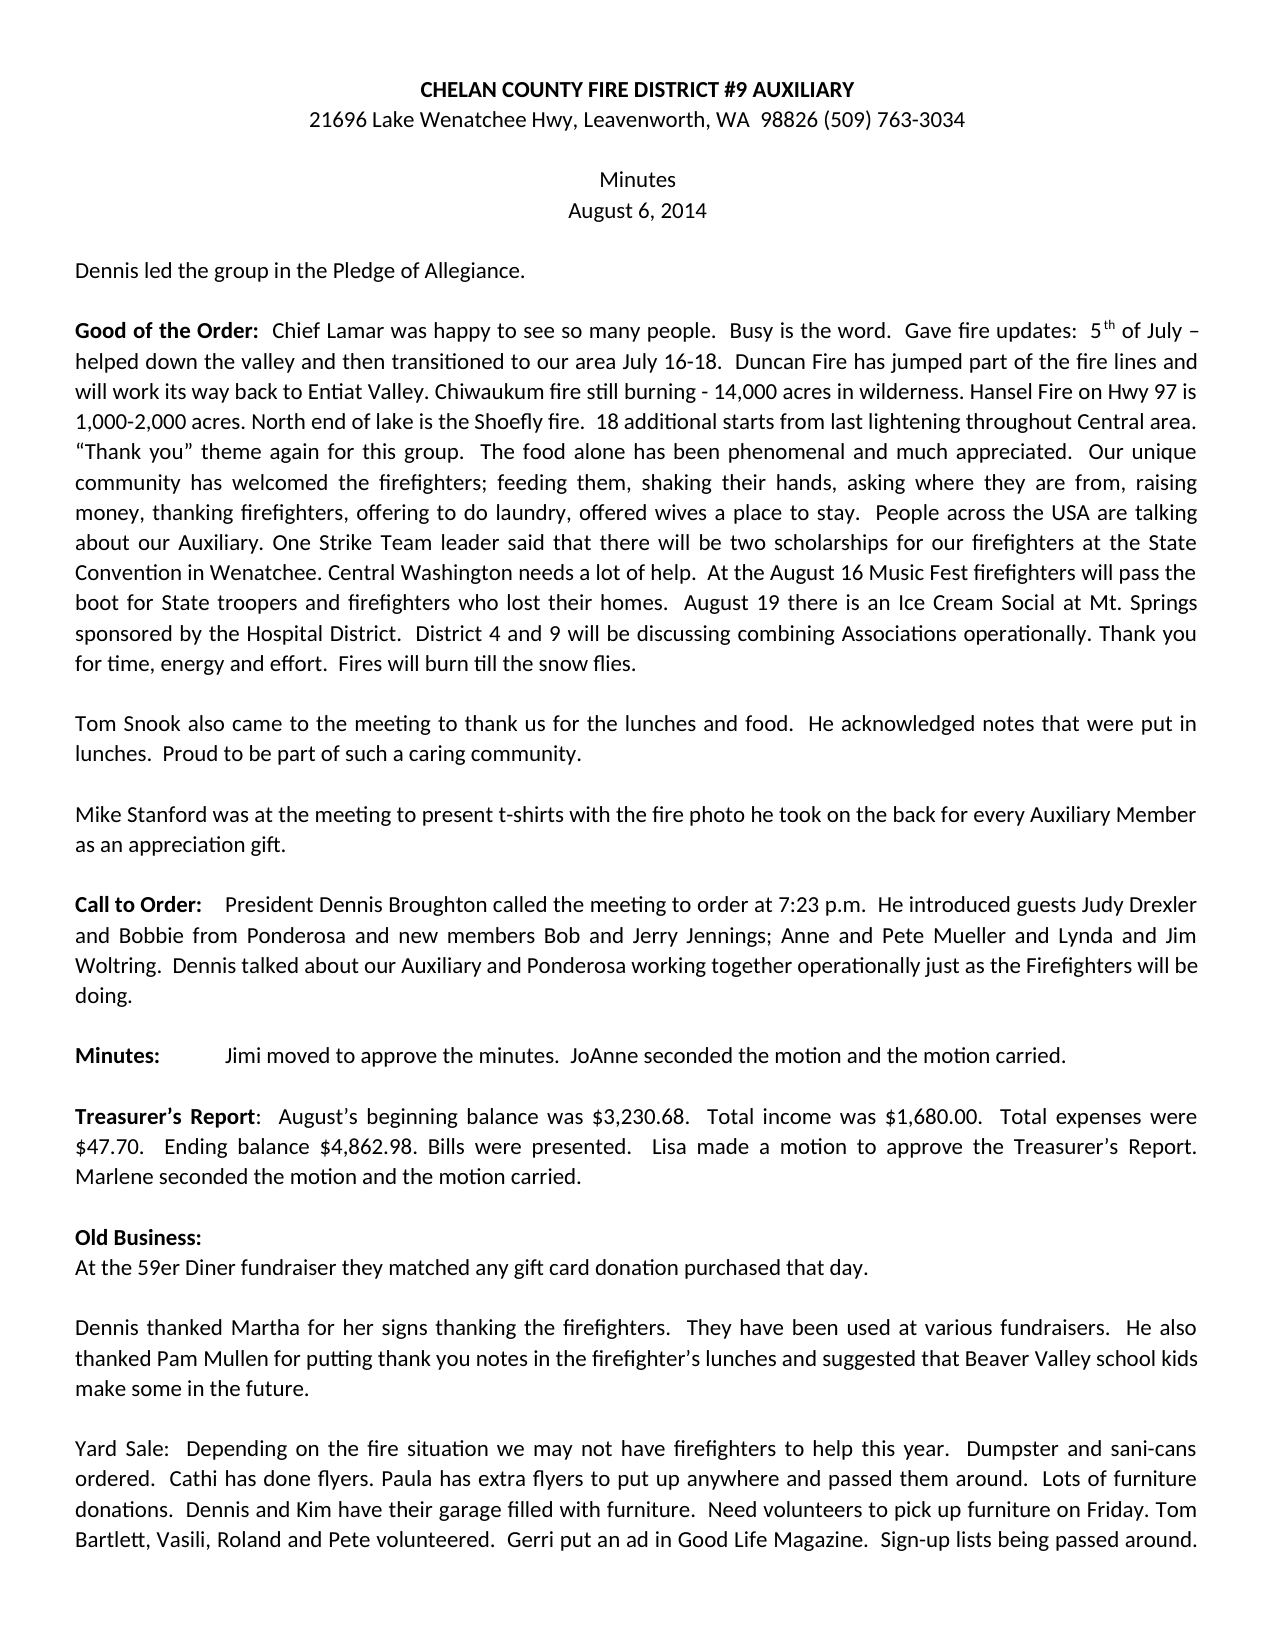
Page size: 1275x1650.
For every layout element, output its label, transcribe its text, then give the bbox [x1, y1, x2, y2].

text CHELAN COUNTY FIRE DISTRICT #9 AUXILIARY [75, 75, 1200, 103]
text At the 59er Diner fundraiser they matched any gift card donation purchased that day. [75, 1253, 1200, 1281]
text 21696 Lake Wenatchee Hwy, Leavenworth, WA 98826 (509) 763-3034 [75, 105, 1200, 133]
text Dennis led the group in the Pledge of Allegiance. [75, 256, 1200, 284]
text Tom Snook also came to the meeting to thank us for the lunches and food. He acknowledged notes that were put in lunches. Proud to be part of such a caring community. [75, 709, 1200, 768]
text Treasurer’s Report: August’s beginning balance was $3,230.68. Total income was $1,680.00. Total expenses were $47.70. Ending balance $4,862.98. Bills were presented. Lisa made a motion to approve the Treasurer’s Report. Marlene seconded the motion and the motion carried. [75, 1102, 1200, 1191]
text Call to Order: President Dennis Broughton called the meeting to order at 7:23 p.m. He introduced guests Judy Drexler and Bobbie from Ponderosa and new members Bob and Jerry Jennings; Anne and Pete Mueller and Lynda and Jim Woltring. Dennis talked about our Auxiliary and Ponderosa working together operationally just as the Firefighters will be doing. [75, 891, 1200, 1009]
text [75, 1434, 1200, 1553]
text Old Business: [75, 1223, 1200, 1251]
text August 6, 2014 [75, 196, 1200, 224]
text Minutes: Jimi moved to approve the minutes. JoAnne seconded the motion and the motion carried. [75, 1042, 1200, 1070]
text Dennis thanked Martha for her signs thanking the firefighters. They have been used at various fundraisers. He also thanked Pam Mullen for putting thank you notes in the firefighter’s lunches and suggested that Beaver Valley school kids make some in the future. [75, 1313, 1200, 1402]
text Minutes [75, 166, 1200, 194]
text Good of the Order: Chief Lamar was happy to see so many people. Busy is the word. Gave fire updates: 5th of July – helped down the valley and then transitioned to our area July 16-18. Duncan Fire has jumped part of the fire lines and will work its way back to Entiat Valley. Chiwaukum fire still burning - 14,000 acres in wilderness. Hansel Fire on Hwy 97 is 1,000-2,000 acres. North end of lake is the Shoefly fire. 18 additional starts from last lightening throughout Central area. “Thank you” theme again for this group. The food alone has been phenomenal and much appreciated. Our unique community has welcomed the firefighters; feeding them, shaking their hands, asking where they are from, raising money, thanking firefighters, offering to do laundry, offered wives a place to stay. People across the USA are talking about our Auxiliary. One Strike Team leader said that there will be two scholarships for our firefighters at the State Convention in Wenatchee. Central Washington needs a lot of help. At the August 16 Music Fest firefighters will pass the boot for State troopers and firefighters who lost their homes. August 19 there is an Ice Cream Social at Mt. Springs sponsored by the Hospital District. District 4 and 9 will be discussing combining Associations operationally. Thank you for time, energy and effort. Fires will burn till the snow flies. [75, 317, 1200, 677]
text Mike Stanford was at the meeting to present t-shirts with the fire photo he took on the back for every Auxiliary Member as an appreciation gift. [75, 800, 1200, 858]
